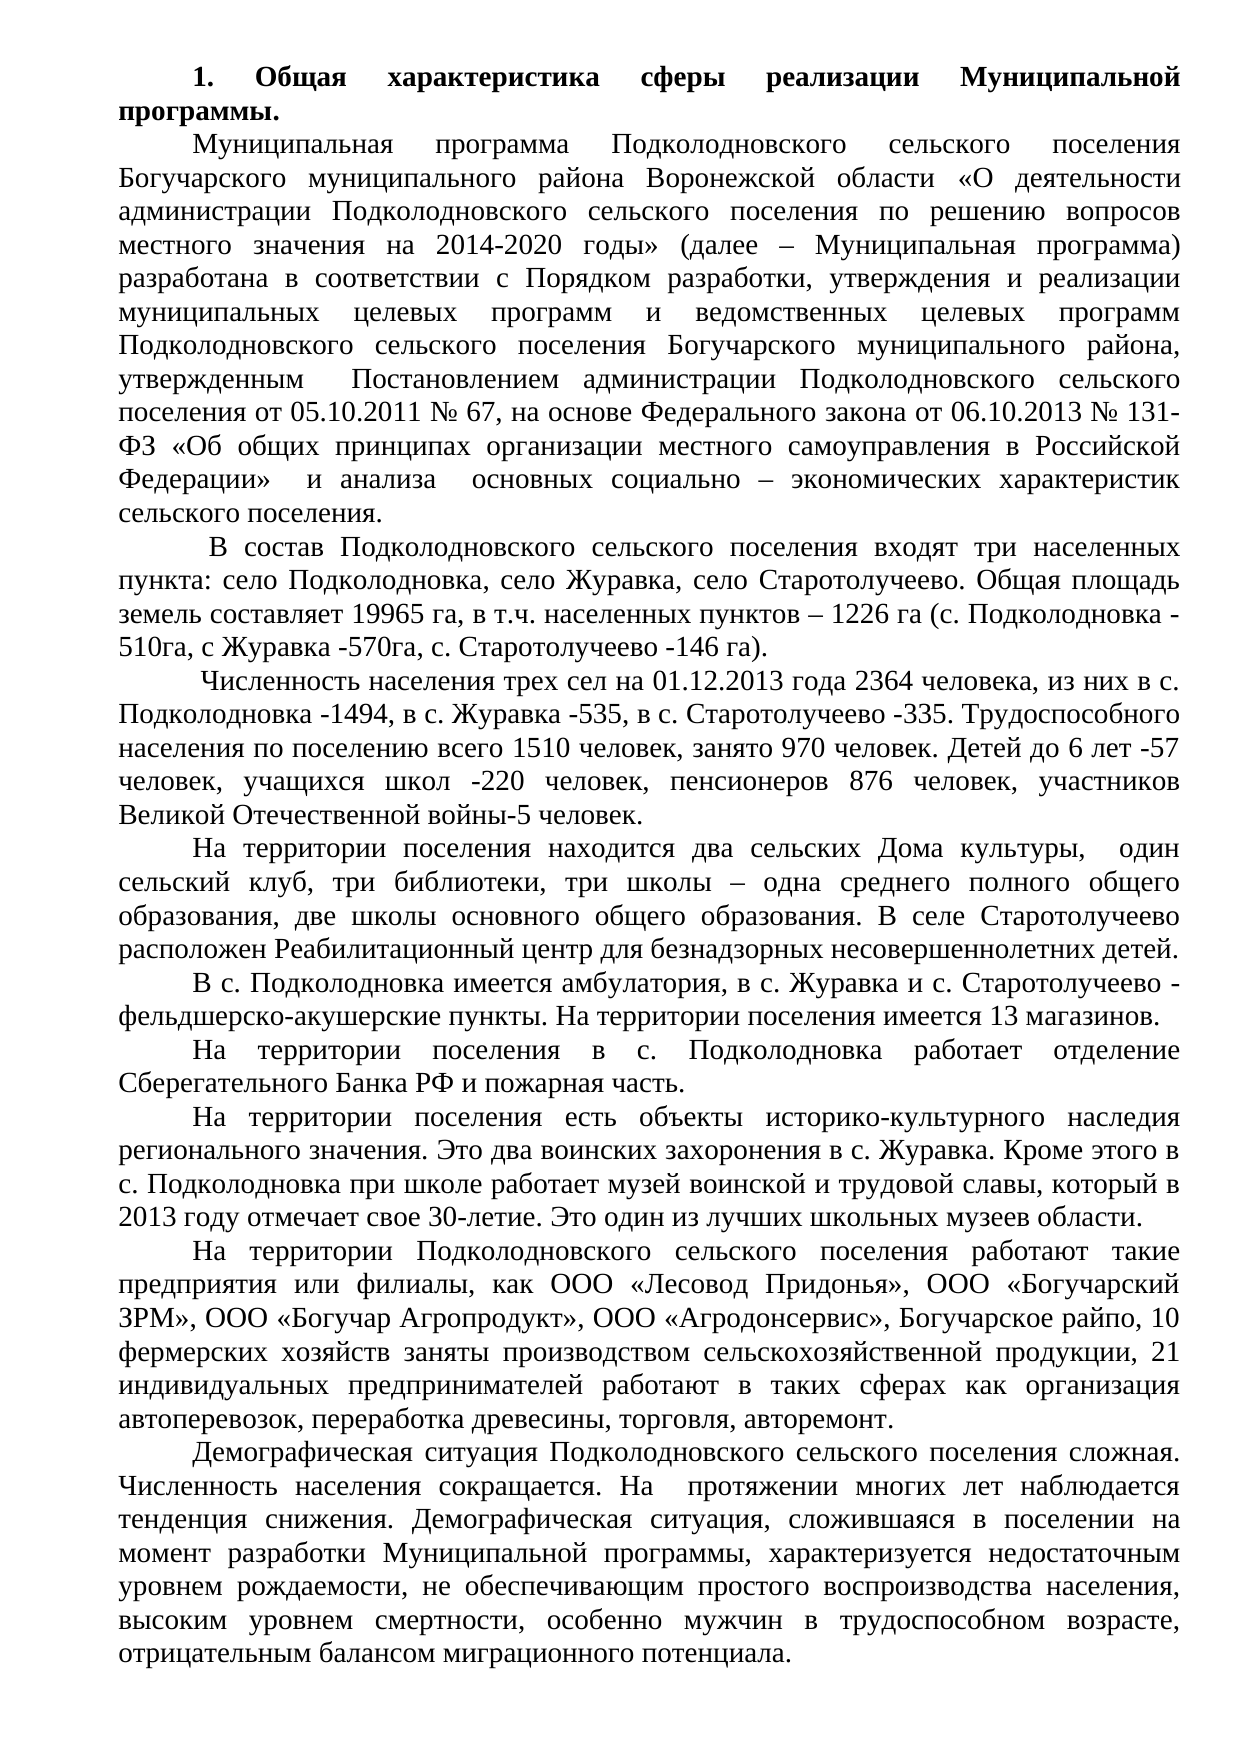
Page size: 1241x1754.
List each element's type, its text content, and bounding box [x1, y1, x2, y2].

text В состав Подколодновского сельского поселения входят три населенных пункта: село Подколодновка, село Журавка, село Старотолучеево. Общая площадь земель составляет , в т.ч. населенных пунктов – (с. Подколодновка -510га, с Журавка -570га, с. Старотолучеево -146 га). [118, 529, 1181, 663]
text На территории Подколодновского сельского поселения работают такие предприятия или филиалы, как ООО «Лесовод Придонья», ООО «Богучарский ЗРМ», ООО «Богучар Агропродукт», ООО «Агродонсервис», Богучарское райпо, 10 фермерских хозяйств заняты производством сельскохозяйственной продукции, 21 индивидуальных предпринимателей работают в таких сферах как организация автоперевозок, переработка древесины, торговля, авторемонт. [118, 1233, 1181, 1434]
text На территории поселения в с. Подколодновка работает отделение Сберегательного Банка РФ и пожарная часть. [118, 1032, 1181, 1099]
text На территории поселения находится два сельских Дома культуры, один сельский клуб, три библиотеки, три школы – одна среднего полного общего образования, две школы основного общего образования. В селе Старотолучеево расположен Реабилитационный центр для безнадзорных несовершеннолетних детей. [118, 831, 1181, 965]
text Демографическая ситуация Подколодновского сельского поселения сложная. Численность населения сокращается. На протяжении многих лет наблюдается тенденция снижения. Демографическая ситуация, сложившаяся в поселении на момент разработки Муниципальной программы, характеризуется недостаточным уровнем рождаемости, не обеспечивающим простого воспроизводства населения, высоким уровнем смертности, особенно мужчин в трудоспособном возрасте, отрицательным балансом миграционного потенциала. [118, 1434, 1181, 1669]
text В с. Подколодновка имеется амбулатория, в с. Журавка и с. Старотолучеево - фельдшерско-акушерские пункты. На территории поселения имеется 13 магазинов. [118, 965, 1181, 1032]
text Численность населения трех сел на 01.12.2013 года 2364 человека, из них в с. Подколодновка -1494, в с. Журавка -535, в с. Старотолучеево -335. Трудоспособного населения по поселению всего 1510 человек, занято 970 человек. Детей до 6 лет -57 человек, учащихся школ -220 человек, пенсионеров 876 человек, участников Великой Отечественной войны-5 человек. [118, 663, 1181, 831]
text Муниципальная программа Подколодновского сельского поселения Богучарского муниципального района Воронежской области «О деятельности администрации Подколодновского сельского поселения по решению вопросов местного значения на 2014-2020 годы» (далее – Муниципальная программа) разработана в соответствии с Порядком разработки, утверждения и реализации муниципальных целевых программ и ведомственных целевых программ Подколодновского сельского поселения Богучарского муниципального района, утвержденным Постановлением администрации Подколодновского сельского поселения от 05.10.2011 № 67, на основе Федерального закона от 06.10.2013 № 131-ФЗ «Об общих принципах организации местного самоуправления в Российской Федерации» и анализа основных социально – экономических характеристик сельского поселения. [118, 126, 1181, 529]
text 1. Общая характеристика сферы реализации Муниципальной программы. [118, 59, 1181, 126]
text На территории поселения есть объекты историко-культурного наследия регионального значения. Это два воинских захоронения в с. Журавка. Кроме этого в с. Подколодновка при школе работает музей воинской и трудовой славы, который в 2013 году отмечает свое 30-летие. Это один из лучших школьных музеев области. [118, 1099, 1181, 1233]
